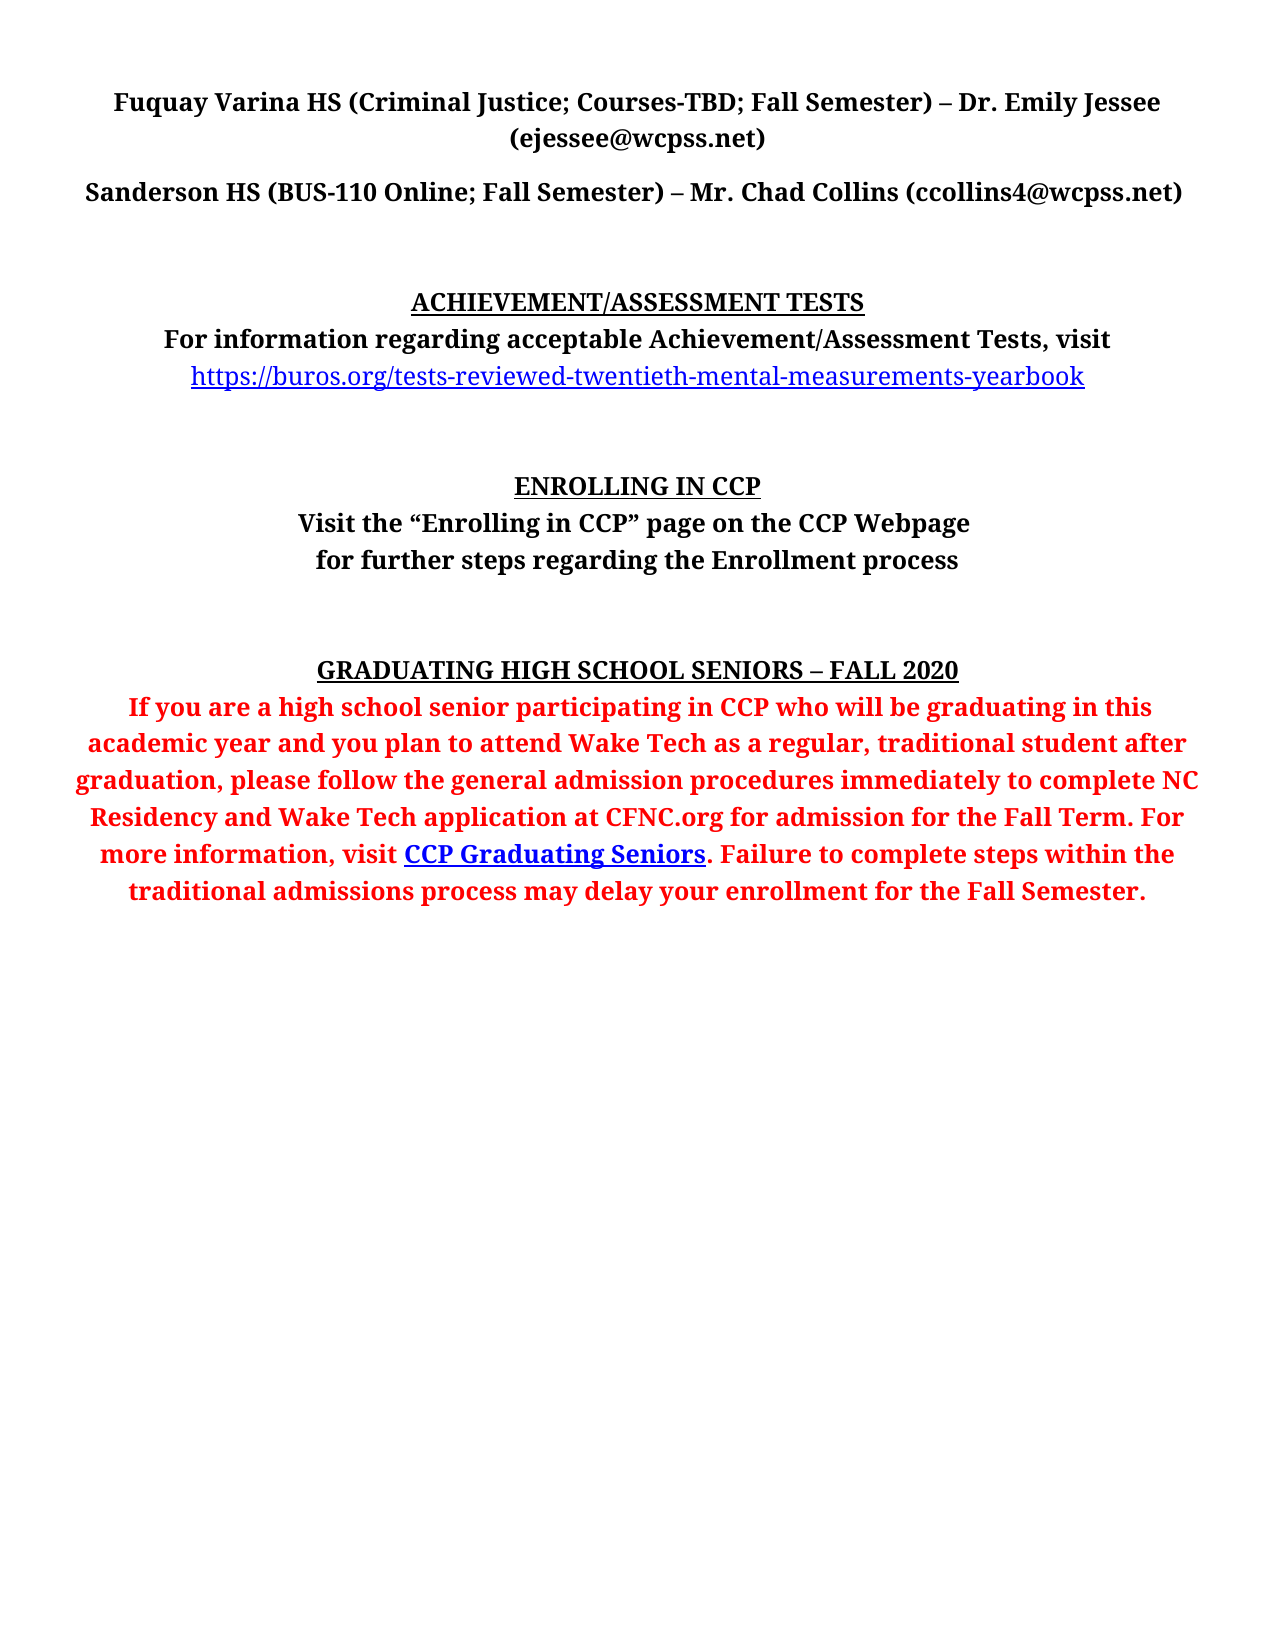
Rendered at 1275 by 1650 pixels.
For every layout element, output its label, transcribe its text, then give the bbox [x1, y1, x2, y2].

text Sanderson HS (BUS-110 Online; Fall Semester) – Mr. Chad Collins (ccollins4@wcpss.net) ACHIEVEMENT/ASSESSMENT TESTS For information regarding acceptable Achievement/Assessment Tests, visit https://buros.org/tests-reviewed-twentieth-mental-measurements-yearbook ENROLLING IN CCP Visit the “Enrolling in CCP” page on the CCP Webpage for further steps regarding the Enrollment process GRADUATING HIGH SCHOOL SENIORS – FALL 2020 If you are a high school senior participating in CCP who will be graduating in this academic year and you plan to attend Wake Tech as a regular, traditional student after graduation, please follow the general admission procedures immediately to complete NC Residency and Wake Tech application at CFNC.org for admission for the Fall Term. For more information, visit CCP Graduating Seniors. Failure to complete steps within the traditional admissions process may delay your enrollment for the Fall Semester. [75, 174, 1200, 907]
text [75, 84, 1200, 155]
